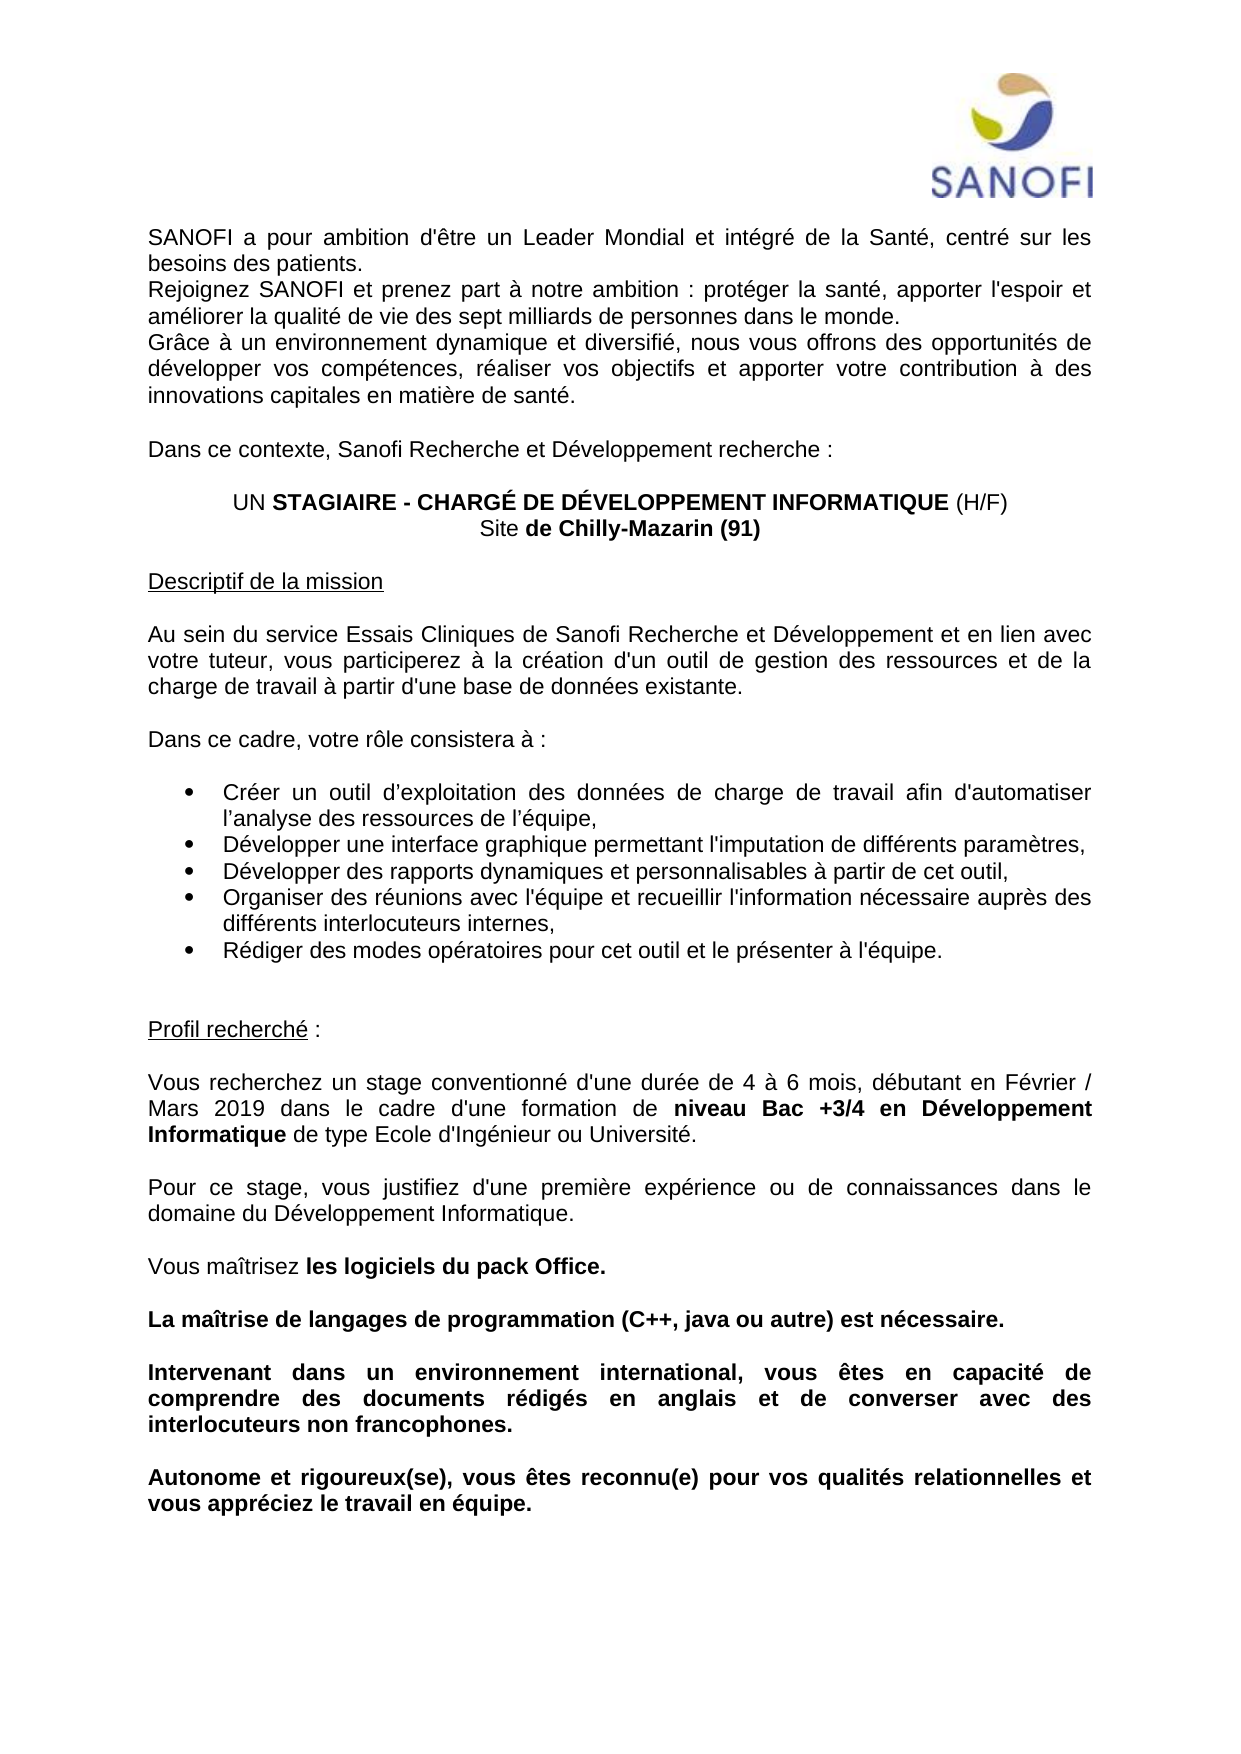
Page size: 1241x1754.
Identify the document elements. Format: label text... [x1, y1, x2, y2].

text Descriptif de la mission [148, 568, 1093, 594]
list Organiser des réunions avec l'équipe et recueillir l'information nécessaire auprès des différents interlocuteurs internes, [185, 884, 1093, 937]
text Dans ce contexte, Sanofi Recherche et Développement recherche : [148, 436, 1093, 462]
picture [931, 73, 1093, 198]
text Vous maîtrisez les logiciels du pack Office. [148, 1253, 1093, 1279]
text UN STAGIAIRE - CHARGÉ DE DÉVELOPPEMENT INFORMATIQUE (H/F) [148, 489, 1093, 515]
text La maîtrise de langages de programmation (C++, java ou autre) est nécessaire. [148, 1306, 1093, 1332]
text Pour ce stage, vous justifiez d'une première expérience ou de connaissances dans le domaine du Développement Informatique. [148, 1174, 1093, 1227]
text Intervenant dans un environnement international, vous êtes en capacité de comprendre des documents rédigés en anglais et de converser avec des interlocuteurs non francophones. [148, 1358, 1093, 1437]
list Développer des rapports dynamiques et personnalisables à partir de cet outil, [185, 858, 1093, 884]
text Profil recherché : [148, 1016, 1093, 1042]
text Site de Chilly-Mazarin (91) [148, 515, 1093, 541]
text SANOFI a pour ambition d'être un Leader Mondial et intégré de la Santé, centré sur les besoins des patients. [148, 223, 1093, 276]
text Dans ce cadre, votre rôle consistera à : [148, 726, 1093, 752]
list Créer un outil d’exploitation des données de charge de travail afin d'automatiser l’analyse des ressources de l’équipe, [185, 779, 1093, 831]
text Grâce à un environnement dynamique et diversifié, nous vous offrons des opportunités de développer vos compétences, réaliser vos objectifs et apporter votre contribution à des innovations capitales en matière de santé. [148, 329, 1093, 408]
text Rejoignez SANOFI et prenez part à notre ambition : protéger la santé, apporter l'espoir et améliorer la qualité de vie des sept milliards de personnes dans le monde. [148, 276, 1093, 329]
text Au sein du service Essais Cliniques de Sanofi Recherche et Développement et en lien avec votre tuteur, vous participerez à la création d'un outil de gestion des ressources et de la charge de travail à partir d'une base de données existante. [148, 621, 1093, 699]
list Rédiger des modes opératoires pour cet outil et le présenter à l'équipe. [185, 937, 1093, 963]
text Vous recherchez un stage conventionné d'une durée de 4 à 6 mois, débutant en Février / Mars 2019 dans le cadre d'une formation de niveau Bac +3/4 en Développement Informatique de type Ecole d'Ingénieur ou Université. [148, 1068, 1093, 1148]
text Autonome et rigoureux(se), vous êtes reconnu(e) pour vos qualités relationnelles et vous appréciez le travail en équipe. [148, 1464, 1093, 1517]
list Développer une interface graphique permettant l'imputation de différents paramètres, [185, 831, 1093, 858]
